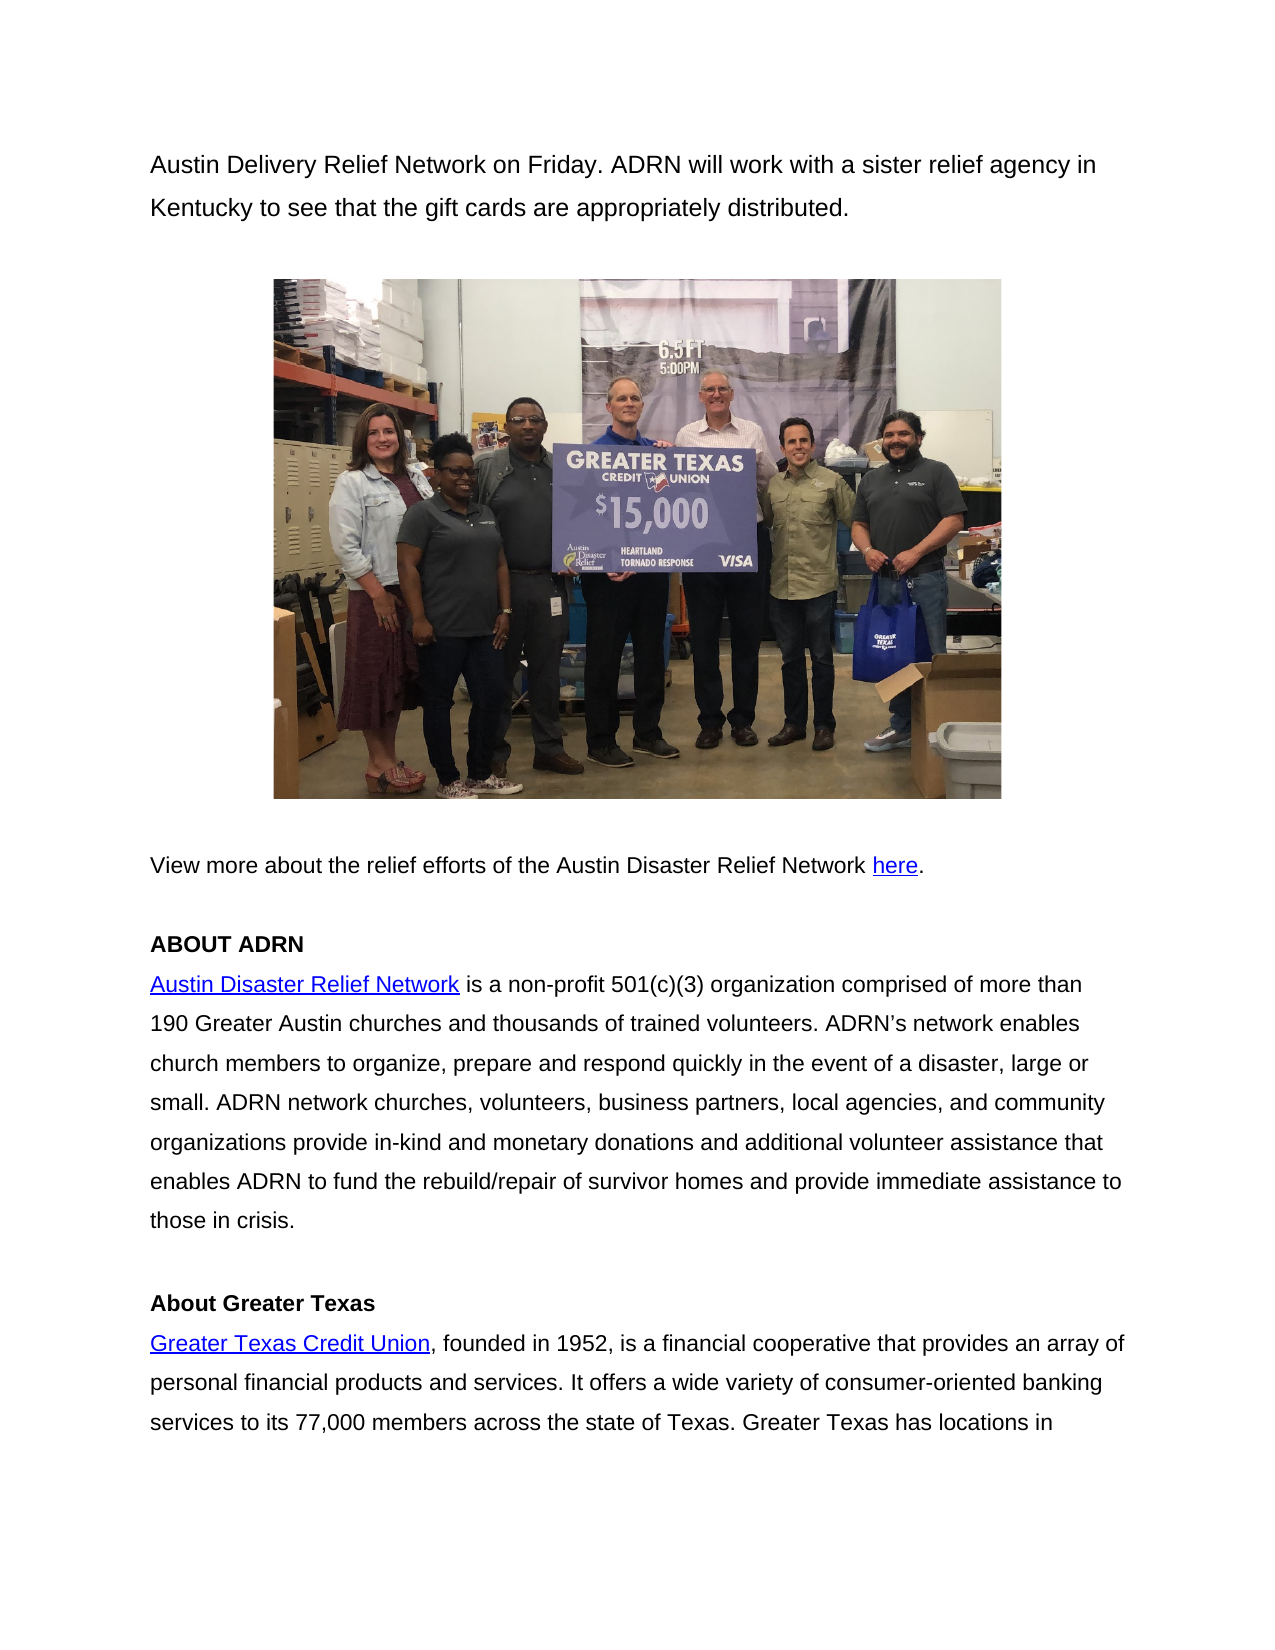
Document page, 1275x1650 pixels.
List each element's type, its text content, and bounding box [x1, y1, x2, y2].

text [150, 150, 1125, 222]
text View more about the relief efforts of the Austin Disaster Relief Network here. [150, 852, 1125, 878]
text About Greater Texas [150, 1290, 1125, 1316]
picture [273, 279, 1002, 799]
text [150, 1329, 1125, 1435]
text ABOUT ADRN Austin Disaster Relief Network is a non-profit 501(c)(3) organization comprised of more than 190 Greater Austin churches and thousands of trained volunteers. ADRN’s network enables church members to organize, prepare and respond quickly in the event of a disaster, large or small. ADRN network churches, volunteers, business partners, local agencies, and community organizations provide in-kind and monetary donations and additional volunteer assistance that enables ADRN to fund the rebuild/repair of survivor homes and provide immediate assistance to those in crisis. [150, 931, 1125, 1234]
